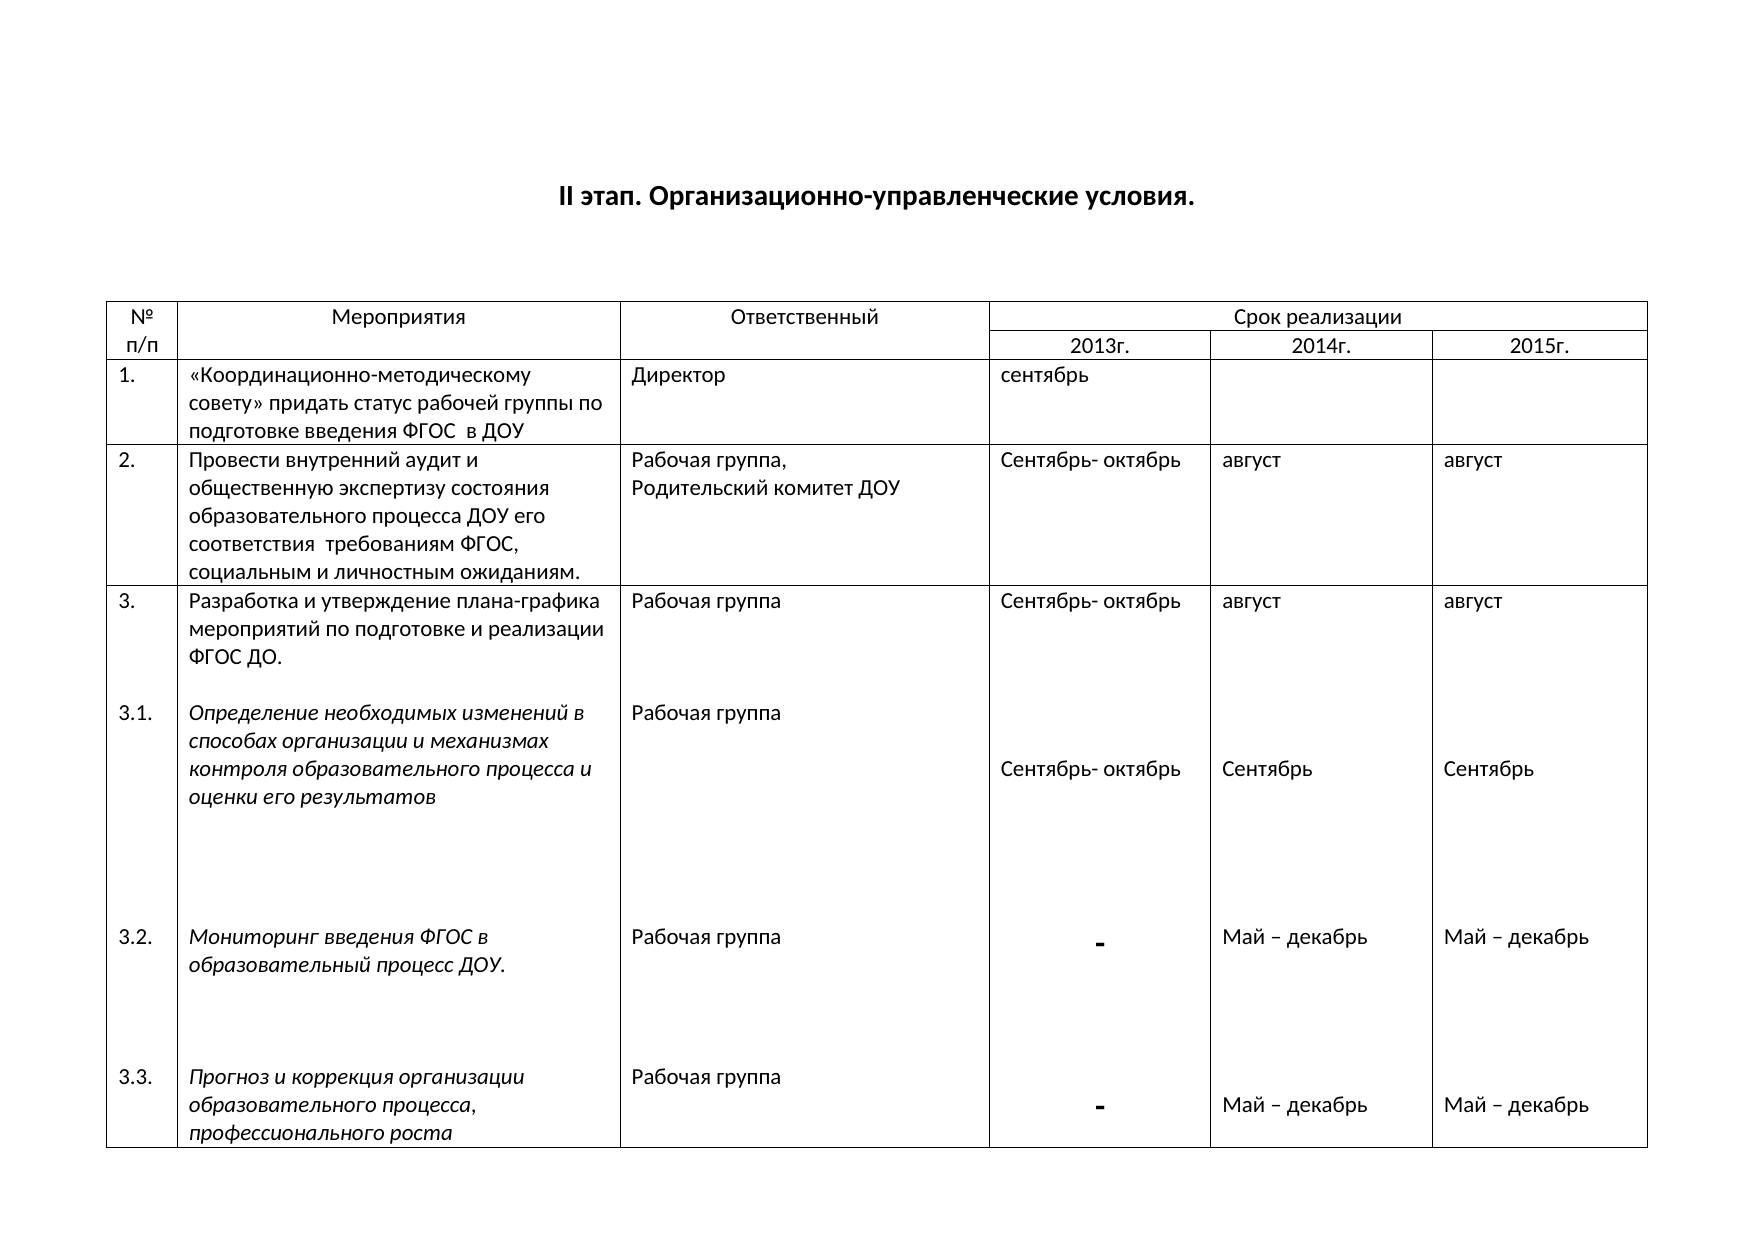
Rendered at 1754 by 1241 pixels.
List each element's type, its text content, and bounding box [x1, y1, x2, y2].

table_cell [1211, 360, 1432, 444]
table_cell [621, 586, 989, 1147]
table_header Срок реализации [990, 302, 1647, 330]
table_cell Рабочая группа, Родительский комитет ДОУ [621, 445, 989, 585]
table_header Мероприятия [178, 302, 620, 359]
table_cell сентябрь [990, 360, 1210, 444]
table_header Ответственный [621, 302, 989, 359]
table_cell 1. [107, 360, 177, 444]
table_cell 2015г. [1433, 331, 1647, 359]
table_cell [107, 586, 177, 1147]
table_cell август [1211, 445, 1432, 585]
table_cell август [1433, 445, 1647, 585]
table_cell «Координационно-методическому совету» придать статус рабочей группы по подготовке введения ФГОС в ДОУ [178, 360, 620, 444]
table_cell Провести внутренний аудит и общественную экспертизу состояния образовательного процесса ДОУ его соответствия требованиям ФГОС, социальным и личностным ожиданиям. [178, 445, 620, 585]
table_cell [1433, 360, 1647, 444]
table_cell Сентябрь- октябрь [990, 445, 1210, 585]
table_cell 2014г. [1211, 331, 1432, 359]
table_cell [178, 586, 620, 1147]
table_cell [1211, 586, 1432, 1147]
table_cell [1433, 586, 1647, 1147]
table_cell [990, 586, 1210, 1147]
table_cell Директор [621, 360, 989, 444]
text II этап. Организационно-управленческие условия. [118, 177, 1636, 213]
table_cell 2013г. [990, 331, 1210, 359]
table_cell 2. [107, 445, 177, 585]
table_header № п/п [107, 302, 177, 359]
